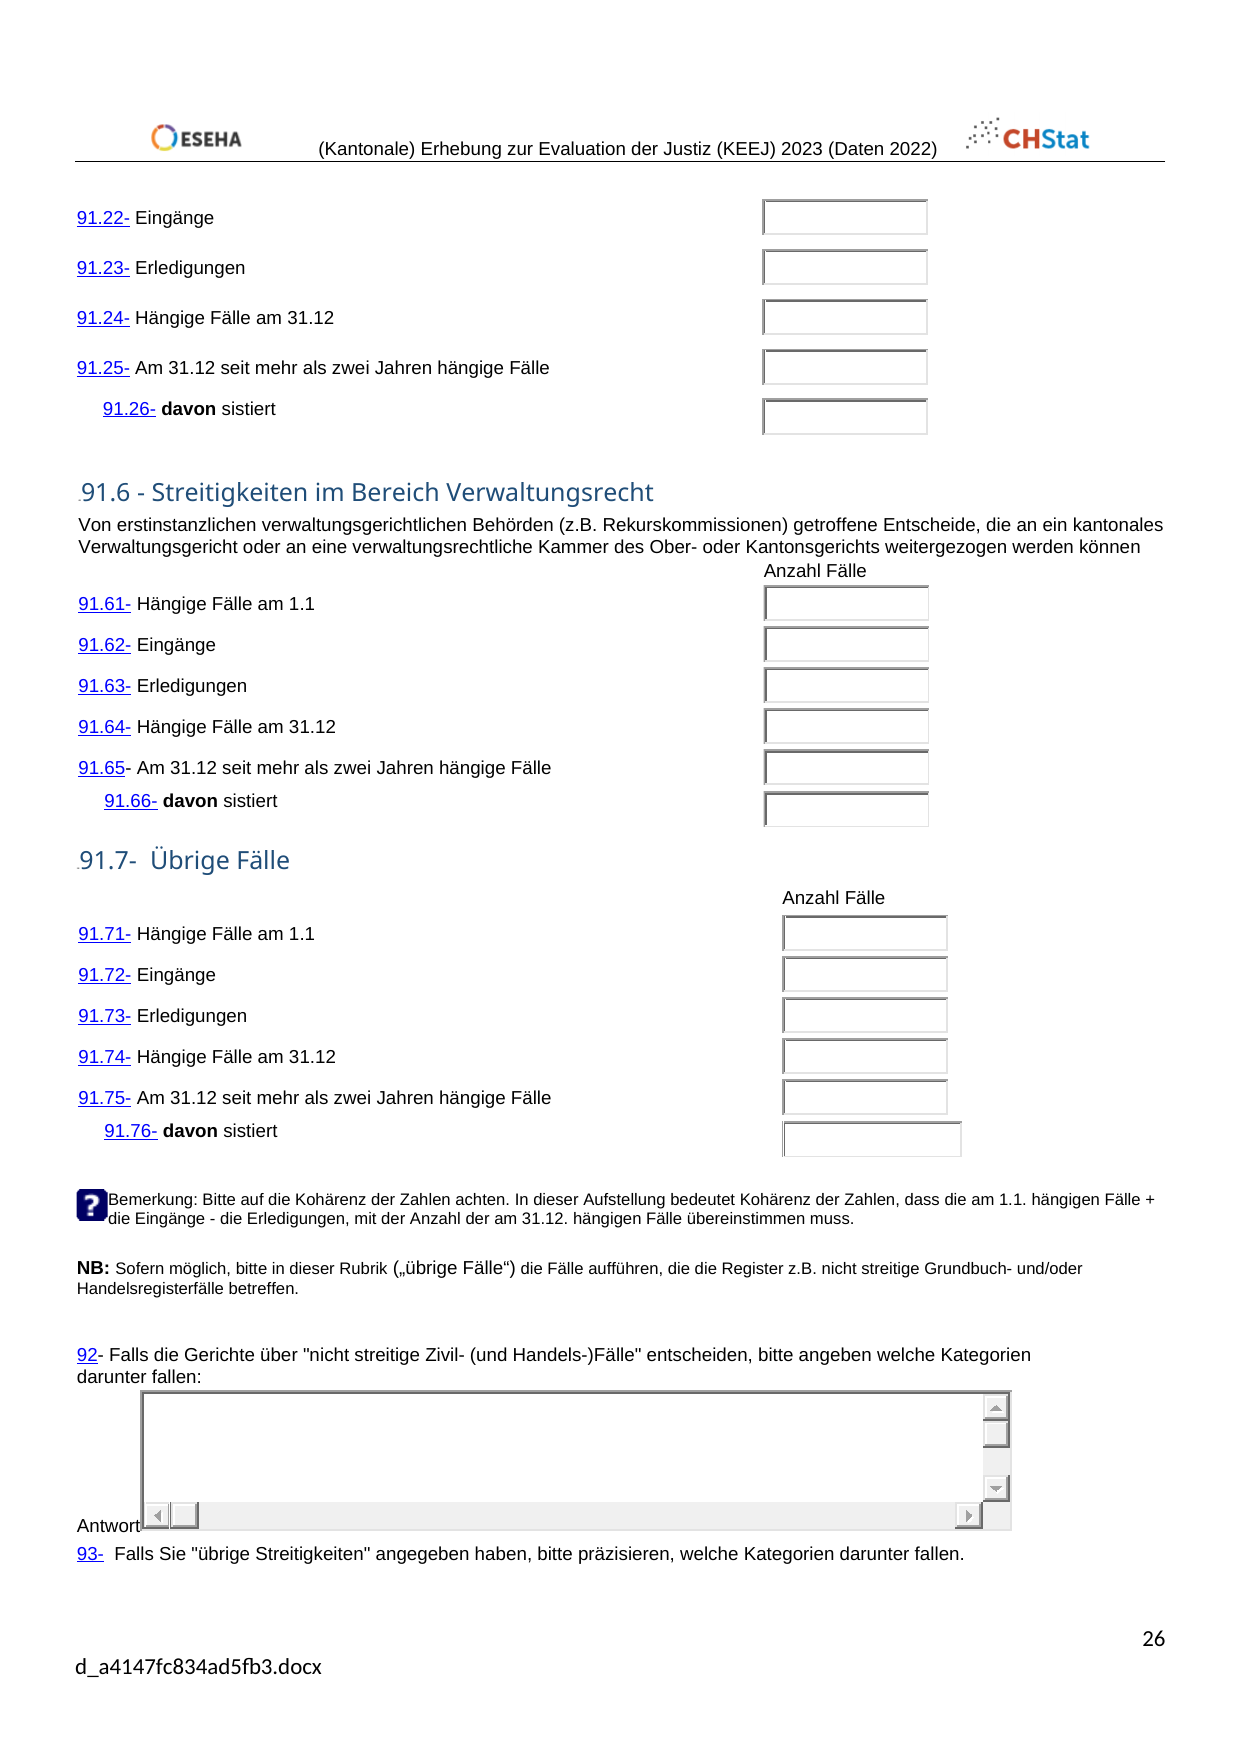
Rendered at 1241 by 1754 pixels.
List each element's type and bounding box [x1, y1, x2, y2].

table_cell [74, 835, 1173, 1301]
picture [963, 112, 1091, 156]
table_cell [74, 191, 1173, 835]
picture [76, 1189, 108, 1221]
picture [150, 102, 287, 156]
table_header [74, 1341, 1063, 1539]
table_cell [74, 1540, 1063, 1595]
